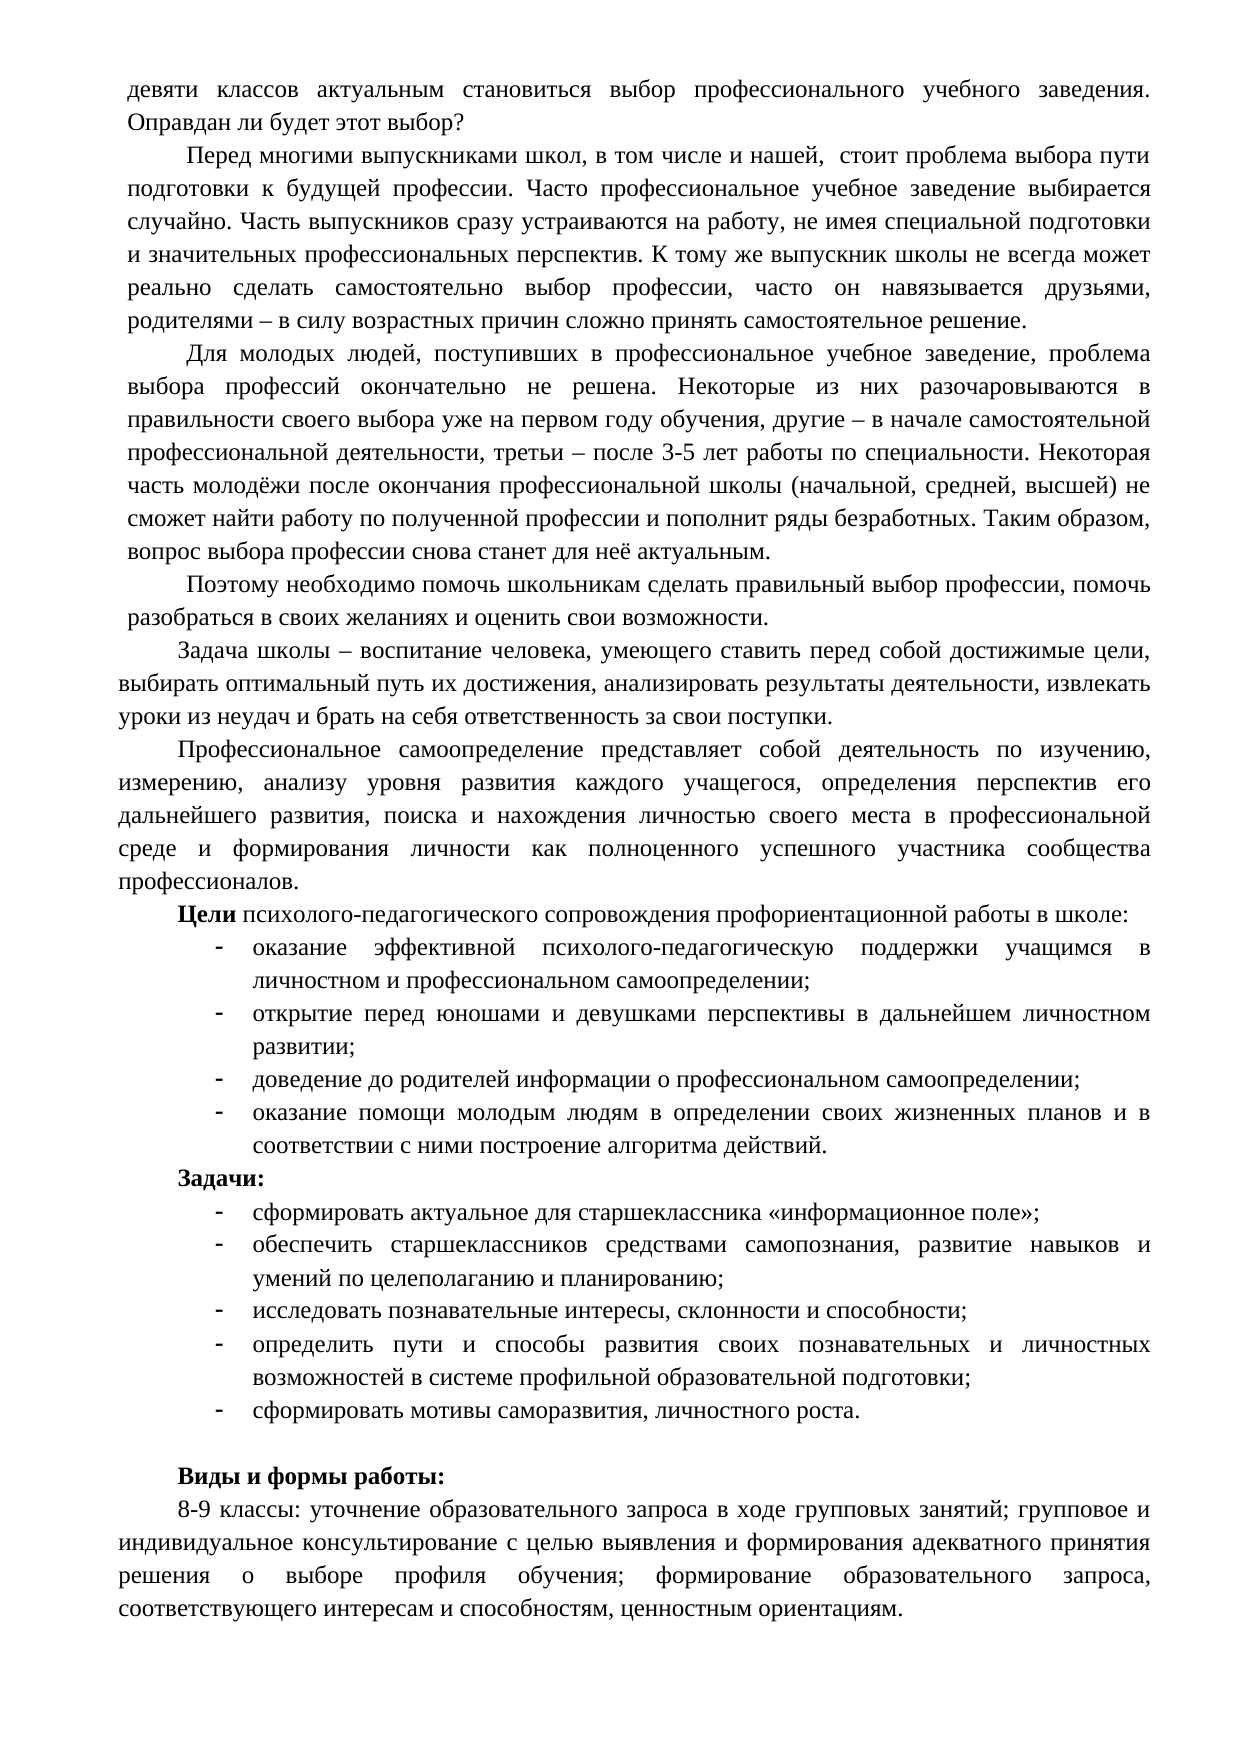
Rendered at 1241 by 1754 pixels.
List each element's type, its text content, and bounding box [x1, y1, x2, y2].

list обеспечить старшеклассников средствами самопознания, развитие навыков и умений по целеполаганию и планированию; [215, 1229, 1152, 1291]
list сформировать мотивы саморазвития, личностного роста. [215, 1395, 1152, 1423]
text Для молодых людей, поступивших в профессиональное учебное заведение, проблема выбора профессий окончательно не решена. Некоторые из них разочаровываются в правильности своего выбора уже на первом году обучения, другие – в начале самостоятельной профессиональной деятельности, третьи – после 3-5 лет работы по специальности. Некоторая часть молодёжи после окончания профессиональной школы (начальной, средней, высшей) не сможет найти работу по полученной профессии и пополнит ряды безработных. Таким образом, вопрос выбора профессии снова станет для неё актуальным. [127, 338, 1152, 565]
text Виды и формы работы: [118, 1461, 1152, 1489]
list определить пути и способы развития своих познавательных и личностных возможностей в системе профильной образовательной подготовки; [215, 1329, 1152, 1390]
text Поэтому необходимо помочь школьникам сделать правильный выбор профессии, помочь разобраться в своих желаниях и оценить свои возможности. [127, 569, 1152, 631]
list открытие перед юношами и девушками перспективы в дальнейшем личностном развитии; [215, 998, 1152, 1060]
text Цели психолого-педагогического сопровождения профориентационной работы в школе: [118, 899, 1152, 928]
list исследовать познавательные интересы, склонности и способности; [215, 1296, 1152, 1324]
list доведение до родителей информации о профессиональном самоопределении; [215, 1064, 1152, 1093]
list сформировать актуальное для старшеклассника «информационное поле»; [215, 1197, 1152, 1225]
text Профессиональное самоопределение представляет собой деятельность по изучению, измерению, анализу уровня развития каждого учащегося, определения перспектив его дальнейшего развития, поиска и нахождения личностью своего места в профессиональной среде и формирования личности как полноценного успешного участника сообщества профессионалов. [118, 734, 1152, 895]
text Задачи: [118, 1163, 1152, 1192]
list оказание эффективной психолого-педагогическую поддержки учащимся в личностном и профессиональном самоопределении; [215, 932, 1152, 994]
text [127, 74, 1152, 136]
text Задача школы – воспитание человека, умеющего ставить перед собой достижимые цели, выбирать оптимальный путь их достижения, анализировать результаты деятельности, извлекать уроки из неудач и брать на себя ответственность за свои поступки. [118, 635, 1152, 730]
text Перед многими выпускниками школ, в том числе и нашей, стоит проблема выбора пути подготовки к будущей профессии. Часто профессиональное учебное заведение выбирается случайно. Часть выпускников сразу устраиваются на работу, не имея специальной подготовки и значительных профессиональных перспектив. К тому же выпускник школы не всегда может реально сделать самостоятельно выбор профессии, часто он навязывается друзьями, родителями – в силу возрастных причин сложно принять самостоятельное решение. [127, 140, 1152, 334]
list оказание помощи молодым людям в определении своих жизненных планов и в соответствии с ними построение алгоритма действий. [215, 1097, 1152, 1159]
text 8-9 классы: уточнение образовательного запроса в ходе групповых занятий; групповое и индивидуальное консультирование с целью выявления и формирования адекватного принятия решения о выборе профиля обучения; формирование образовательного запроса, соответствующего интересам и способностям, ценностным ориентациям. [118, 1494, 1152, 1622]
